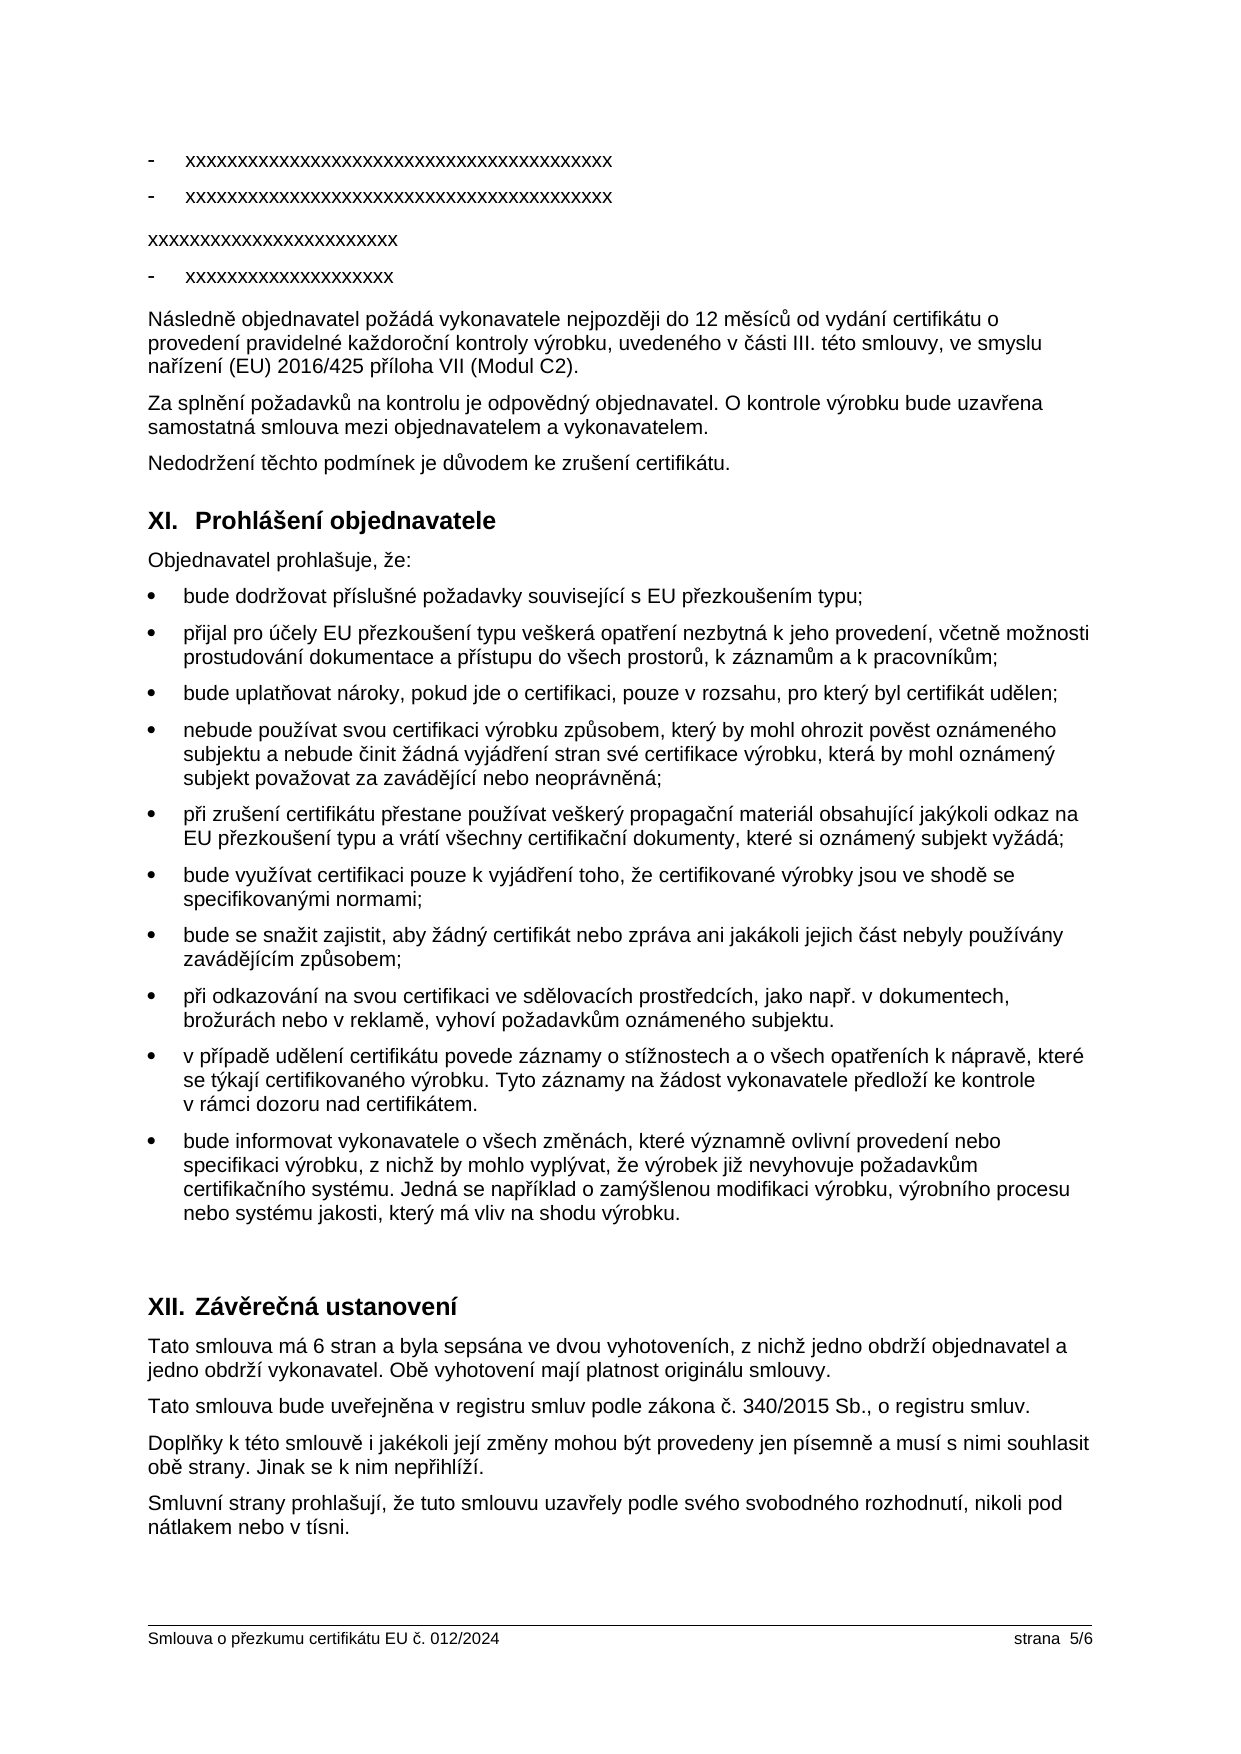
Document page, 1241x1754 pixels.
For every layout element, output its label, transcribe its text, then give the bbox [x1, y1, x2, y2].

text Následně objednavatel požádá vykonavatele nejpozději do 12 měsíců od vydání certifikátu o provedení pravidelné každoroční kontroly výrobku, uvedeného v části III. této smlouvy, ve smyslu nařízení (EU) 2016/425 příloha VII (Modul C2). [148, 306, 1092, 378]
list bude se snažit zajistit, aby žádný certifikát nebo zpráva ani jakákoli jejich část nebyly používány zavádějícím způsobem; [148, 923, 1092, 971]
list při zrušení certifikátu přestane používat veškerý propagační materiál obsahující jakýkoli odkaz na EU přezkoušení typu a vrátí všechny certifikační dokumenty, které si oznámený subjekt vyžádá; [148, 802, 1092, 850]
subtitle Závěrečná ustanovení [148, 1292, 1092, 1321]
text Tato smlouva bude uveřejněna v registru smluv podle zákona č. 340/2015 Sb., o registru smluv. [148, 1394, 1092, 1418]
list bude dodržovat příslušné požadavky související s EU přezkoušením typu; [148, 584, 1092, 608]
text Nedodržení těchto podmínek je důvodem ke zrušení certifikátu. [148, 451, 1092, 475]
text Za splnění požadavků na kontrolu je odpovědný objednavatel. O kontrole výrobku bude uzavřena samostatná smlouva mezi objednavatelem a vykonavatelem. [148, 391, 1092, 439]
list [148, 184, 1092, 208]
list bude využívat certifikaci pouze k vyjádření toho, že certifikované výrobky jsou ve shodě se specifikovanými normami; [148, 863, 1092, 911]
text Tato smlouva má 6 stran a byla sepsána ve dvou vyhotoveních, z nichž jedno obdrží objednavatel a jedno obdrží vykonavatel. Obě vyhotovení mají platnost originálu smlouvy. [148, 1334, 1092, 1382]
text Objednavatel prohlašuje, že: [148, 548, 1092, 572]
list při odkazování na svou certifikaci ve sdělovacích prostředcích, jako např. v dokumentech, brožurách nebo v reklamě, vyhoví požadavkům oznámeného subjektu. [148, 984, 1092, 1032]
text xxxxxxxxxxxxxxxxxxxxxxxx [148, 227, 1092, 251]
list nebude používat svou certifikaci výrobku způsobem, který by mohl ohrozit pověst oznámeného subjektu a nebude činit žádná vyjádření stran své certifikace výrobku, která by mohl oznámený subjekt považovat za zavádějící nebo neoprávněná; [148, 718, 1092, 790]
text Smluvní strany prohlašují, že tuto smlouvu uzavřely podle svého svobodného rozhodnutí, nikoli pod nátlakem nebo v tísni. [148, 1491, 1092, 1539]
list přijal pro účely EU přezkoušení typu veškerá opatření nezbytná k jeho provedení, včetně možnosti prostudování dokumentace a přístupu do všech prostorů, k záznamům a k pracovníkům; [148, 621, 1092, 669]
list bude informovat vykonavatele o všech změnách, které významně ovlivní provedení nebo specifikaci výrobku, z nichž by mohlo vyplývat, že výrobek již nevyhovuje požadavkům certifikačního systému. Jedná se například o zamýšlenou modifikaci výrobku, výrobního procesu nebo systému jakosti, který má vliv na shodu výrobku. [148, 1129, 1092, 1225]
list xxxxxxxxxxxxxxxxxxxx [148, 263, 1092, 288]
text Doplňky k této smlouvě i jakékoli její změny mohou být provedeny jen písemně a musí s nimi souhlasit obě strany. Jinak se k nim nepřihlíží. [148, 1431, 1092, 1478]
list bude uplatňovat nároky, pokud jde o certifikaci, pouze v rozsahu, pro který byl certifikát udělen; [148, 681, 1092, 705]
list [148, 148, 1092, 172]
list v případě udělení certifikátu povede záznamy o stížnostech a o všech opatřeních k nápravě, které se týkají certifikovaného výrobku. Tyto záznamy na žádost vykonavatele předloží ke kontrole v rámci dozoru nad certifikátem. [148, 1044, 1092, 1116]
subtitle Prohlášení objednavatele [148, 506, 1092, 535]
